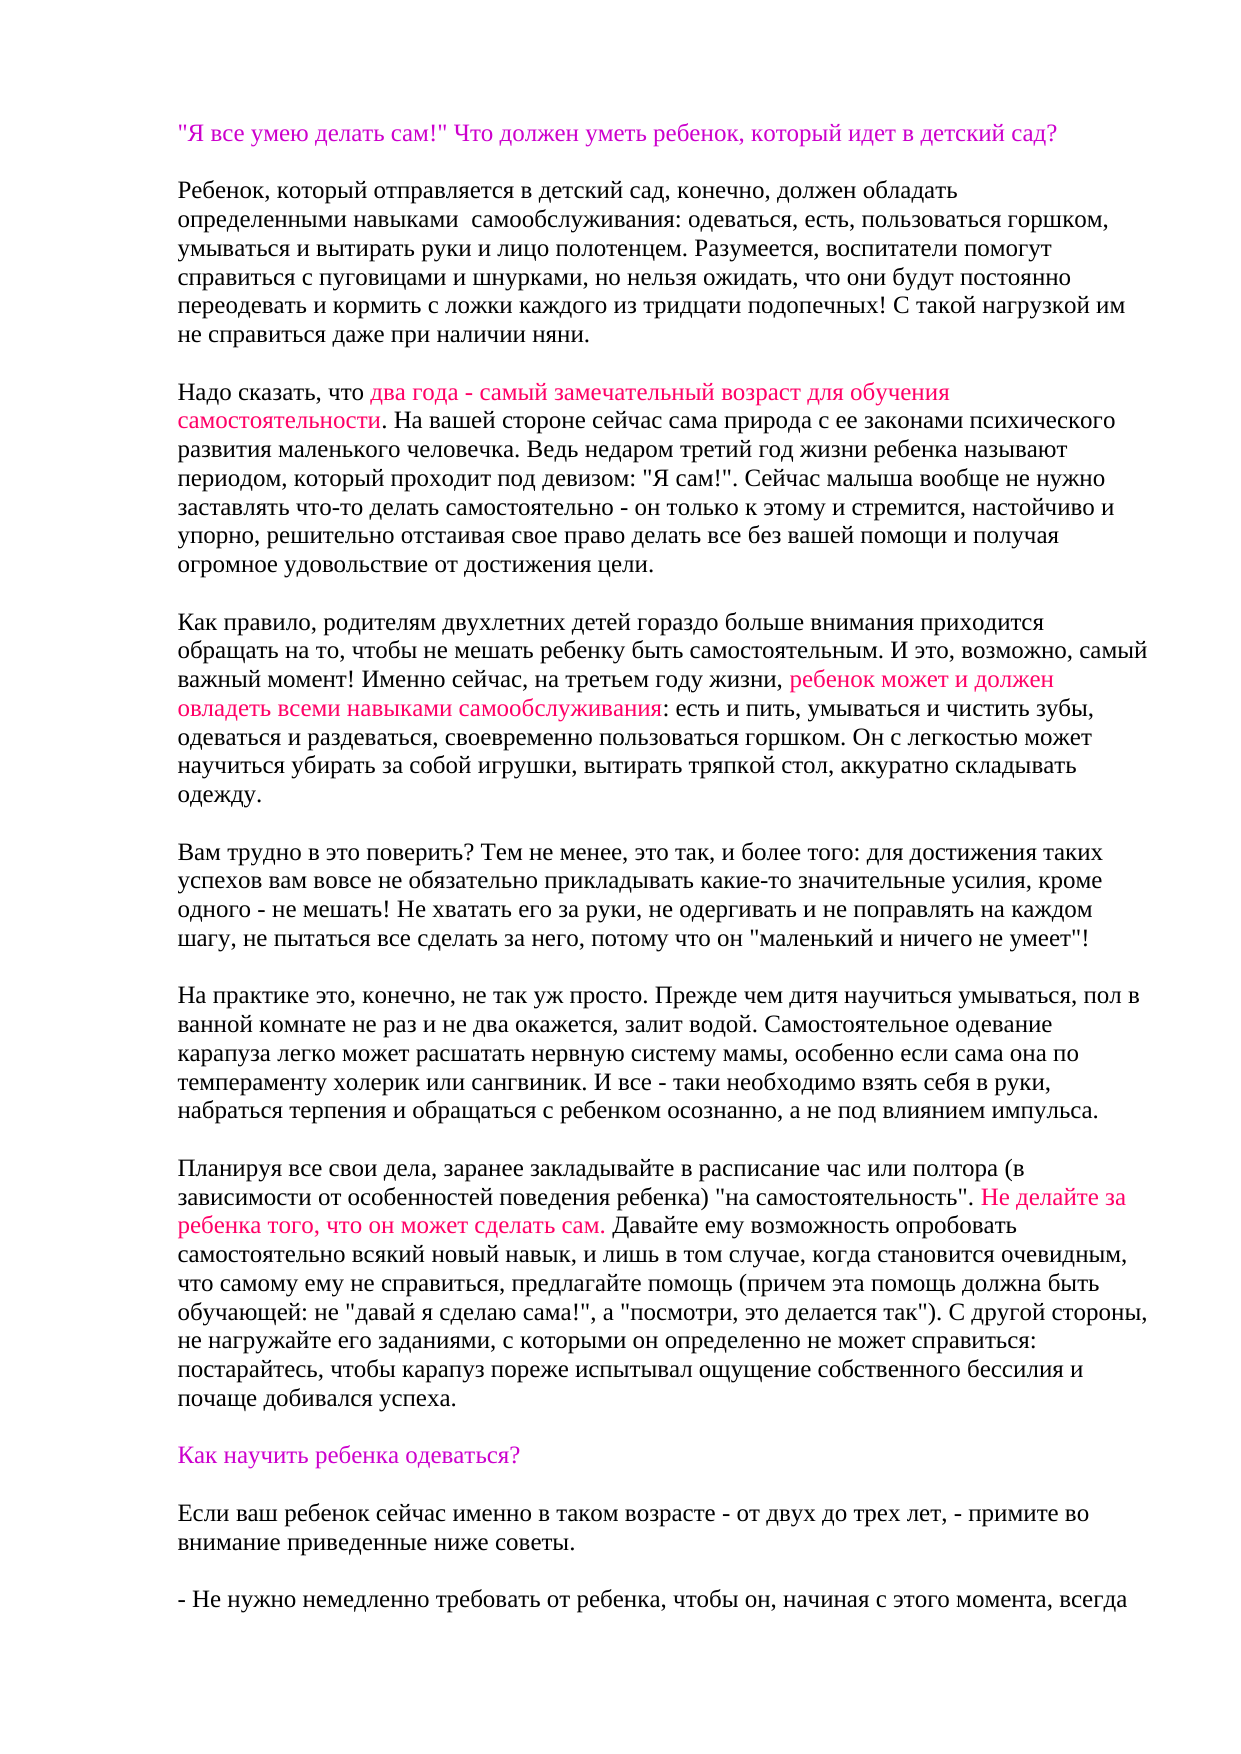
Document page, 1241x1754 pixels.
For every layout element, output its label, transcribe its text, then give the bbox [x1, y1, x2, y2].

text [177, 348, 1152, 1613]
text "Я все умею делать сам!" Что должен уметь ребенок, который идет в детский сад? Ребенок, который отправляется в детский сад, конечно, должен обладать определенными навыками самообслуживания: одеваться, есть, пользоваться горшком, умываться и вытирать руки и лицо полотенцем. Разумеется, воспитатели помогут справиться с пуговицами и шнурками, но нельзя ожидать, что они будут постоянно переодевать и кормить с ложки каждого из тридцати подопечных! С такой нагрузкой им не справиться даже при наличии няни. [177, 118, 1152, 348]
